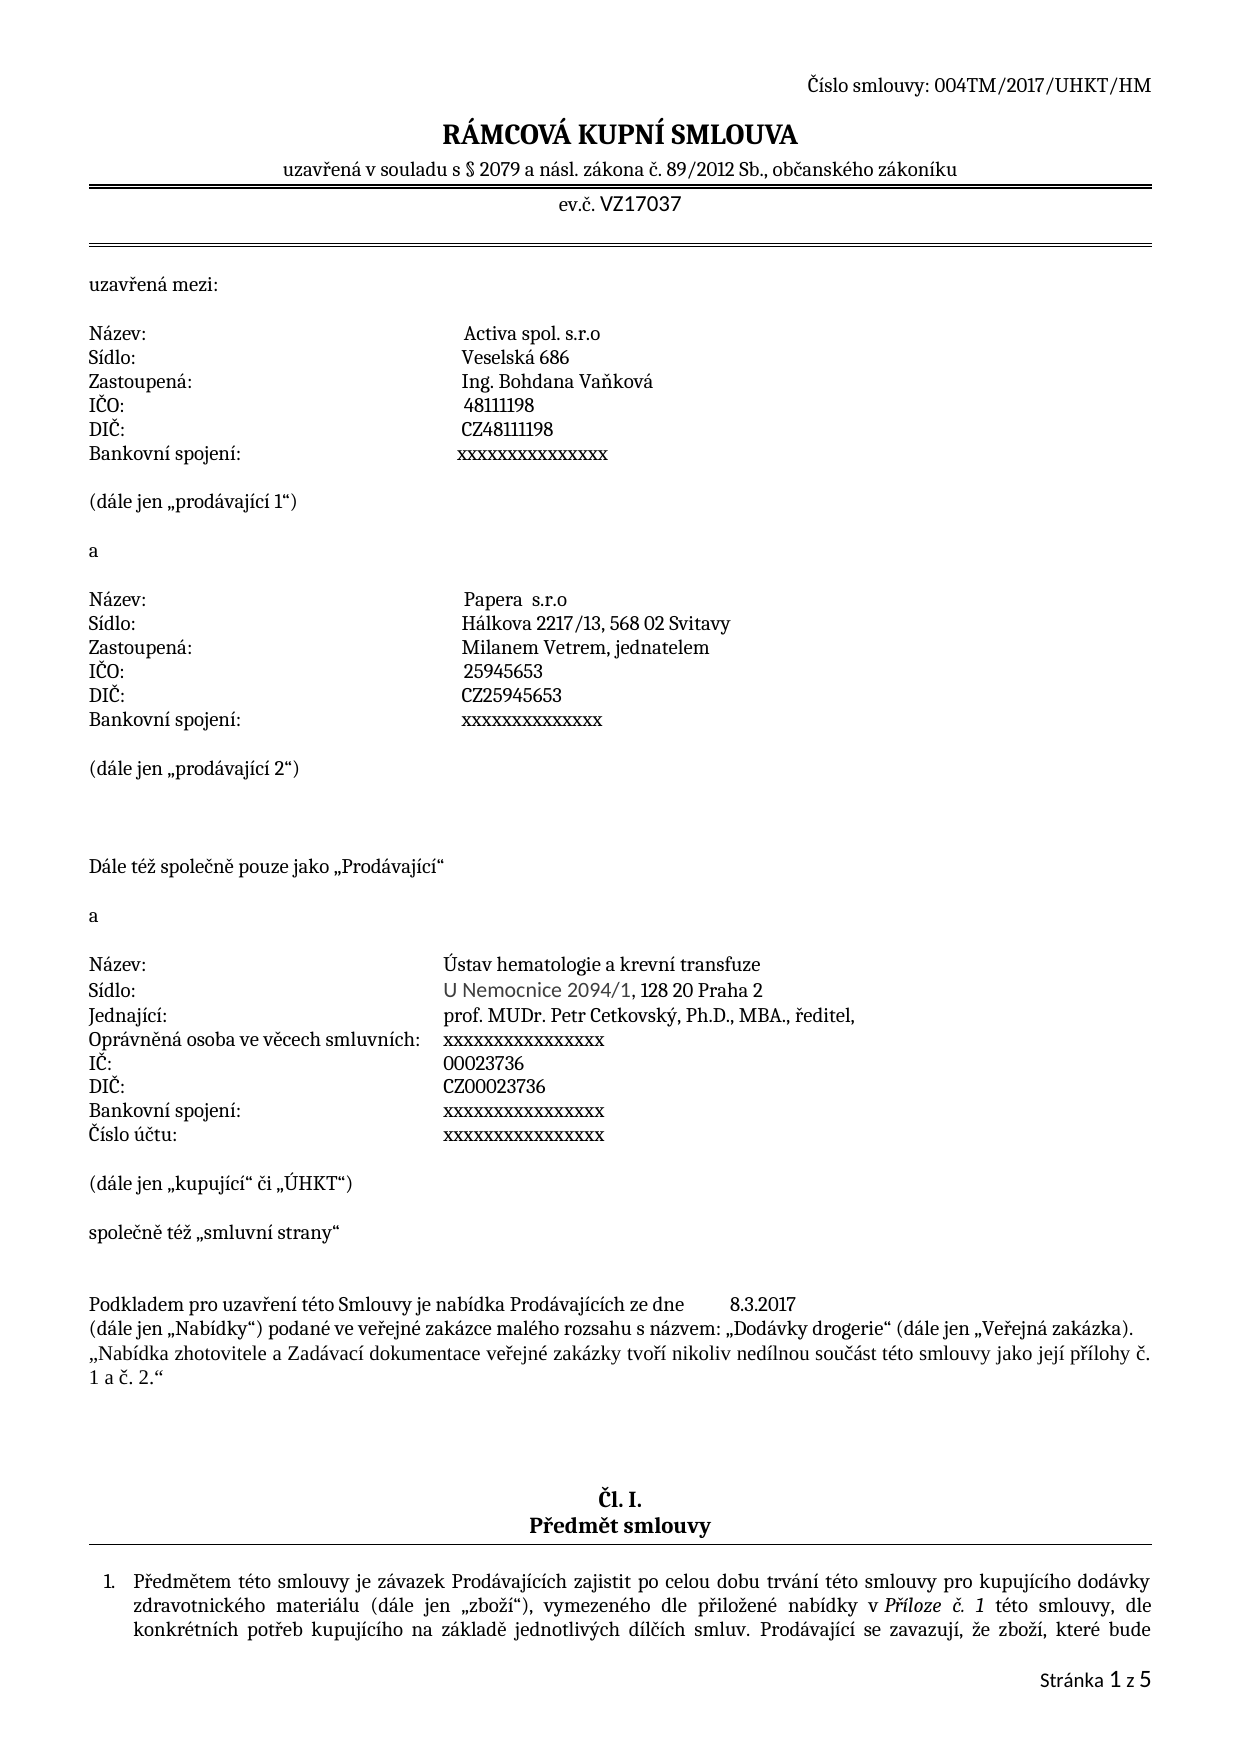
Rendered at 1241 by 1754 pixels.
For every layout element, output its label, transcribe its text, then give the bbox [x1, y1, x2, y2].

text Název: Papera s.r.o [89, 588, 1152, 612]
text (dále jen „prodávající 1“) [89, 490, 1152, 514]
text „Nabídka zhotovitele a Zadávací dokumentace veřejné zakázky tvoří nikoliv nedílnou součást této smlouvy jako její přílohy č. 1 a č. 2.“ [89, 1341, 1152, 1389]
text Dále též společně pouze jako „Prodávající“ [89, 855, 1152, 879]
text (dále jen „Nabídky“) podané ve veřejné zakázce malého rozsahu s názvem: „Dodávky drogerie“ (dále jen „Veřejná zakázka). [89, 1317, 1152, 1341]
text Zastoupená: Ing. Bohdana Vaňková [89, 369, 1152, 393]
text a [89, 904, 1152, 928]
text Sídlo: U Nemocnice 2094/1, 128 20 Praha 2 [89, 977, 1152, 1003]
text DIČ: CZ00023736 [89, 1075, 1152, 1099]
title RÁMCOVÁ KUPNÍ SMLOUVA [89, 118, 1152, 152]
text DIČ: CZ25945653 [89, 684, 1152, 708]
text uzavřená mezi: [89, 272, 1152, 296]
text Oprávněná osoba ve věcech smluvních: xxxxxxxxxxxxxxxx [89, 1027, 1152, 1051]
text Název: Activa spol. s.r.o [89, 321, 1152, 345]
text IČ: 00023736 [89, 1051, 1152, 1075]
text Bankovní spojení: xxxxxxxxxxxxxxxx [89, 1099, 1152, 1123]
text (dále jen „prodávající 2“) [89, 757, 1152, 781]
text DIČ: CZ48111198 [89, 417, 1152, 441]
text Číslo účtu: xxxxxxxxxxxxxxxx [89, 1123, 1152, 1147]
text Název: Ústav hematologie a krevní transfuze [89, 953, 1152, 977]
text společně též „smluvní strany“ [89, 1221, 1152, 1245]
text uzavřená v souladu s § 2079 a násl. zákona č. 89/2012 Sb., občanského zákoníku [89, 158, 1152, 184]
text Jednající: prof. MUDr. Petr Cetkovský, Ph.D., MBA., ředitel, [89, 1003, 1152, 1027]
text IČO: 48111198 [89, 393, 1152, 417]
text Bankovní spojení: xxxxxxxxxxxxxxx [89, 441, 1152, 465]
text Sídlo: Veselská 686 [89, 345, 1152, 369]
text a [89, 539, 1152, 563]
text Podkladem pro uzavření této Smlouvy je nabídka Prodávajících ze dne 8.3.2017 [89, 1293, 1152, 1317]
text Sídlo: Hálkova 2217/13, 568 02 Svitavy [89, 612, 1152, 636]
text IČO: 25945653 [89, 660, 1152, 684]
text (dále jen „kupující“ či „ÚHKT“) [89, 1172, 1152, 1196]
subtitle Čl. I. [89, 1487, 1152, 1513]
text Předmět smlouvy [89, 1513, 1152, 1544]
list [103, 1570, 1152, 1642]
text ev.č. VZ17037 [89, 189, 1152, 217]
text Zastoupená: Milanem Vetrem, jednatelem [89, 636, 1152, 660]
text Bankovní spojení: xxxxxxxxxxxxxx [89, 708, 1152, 732]
